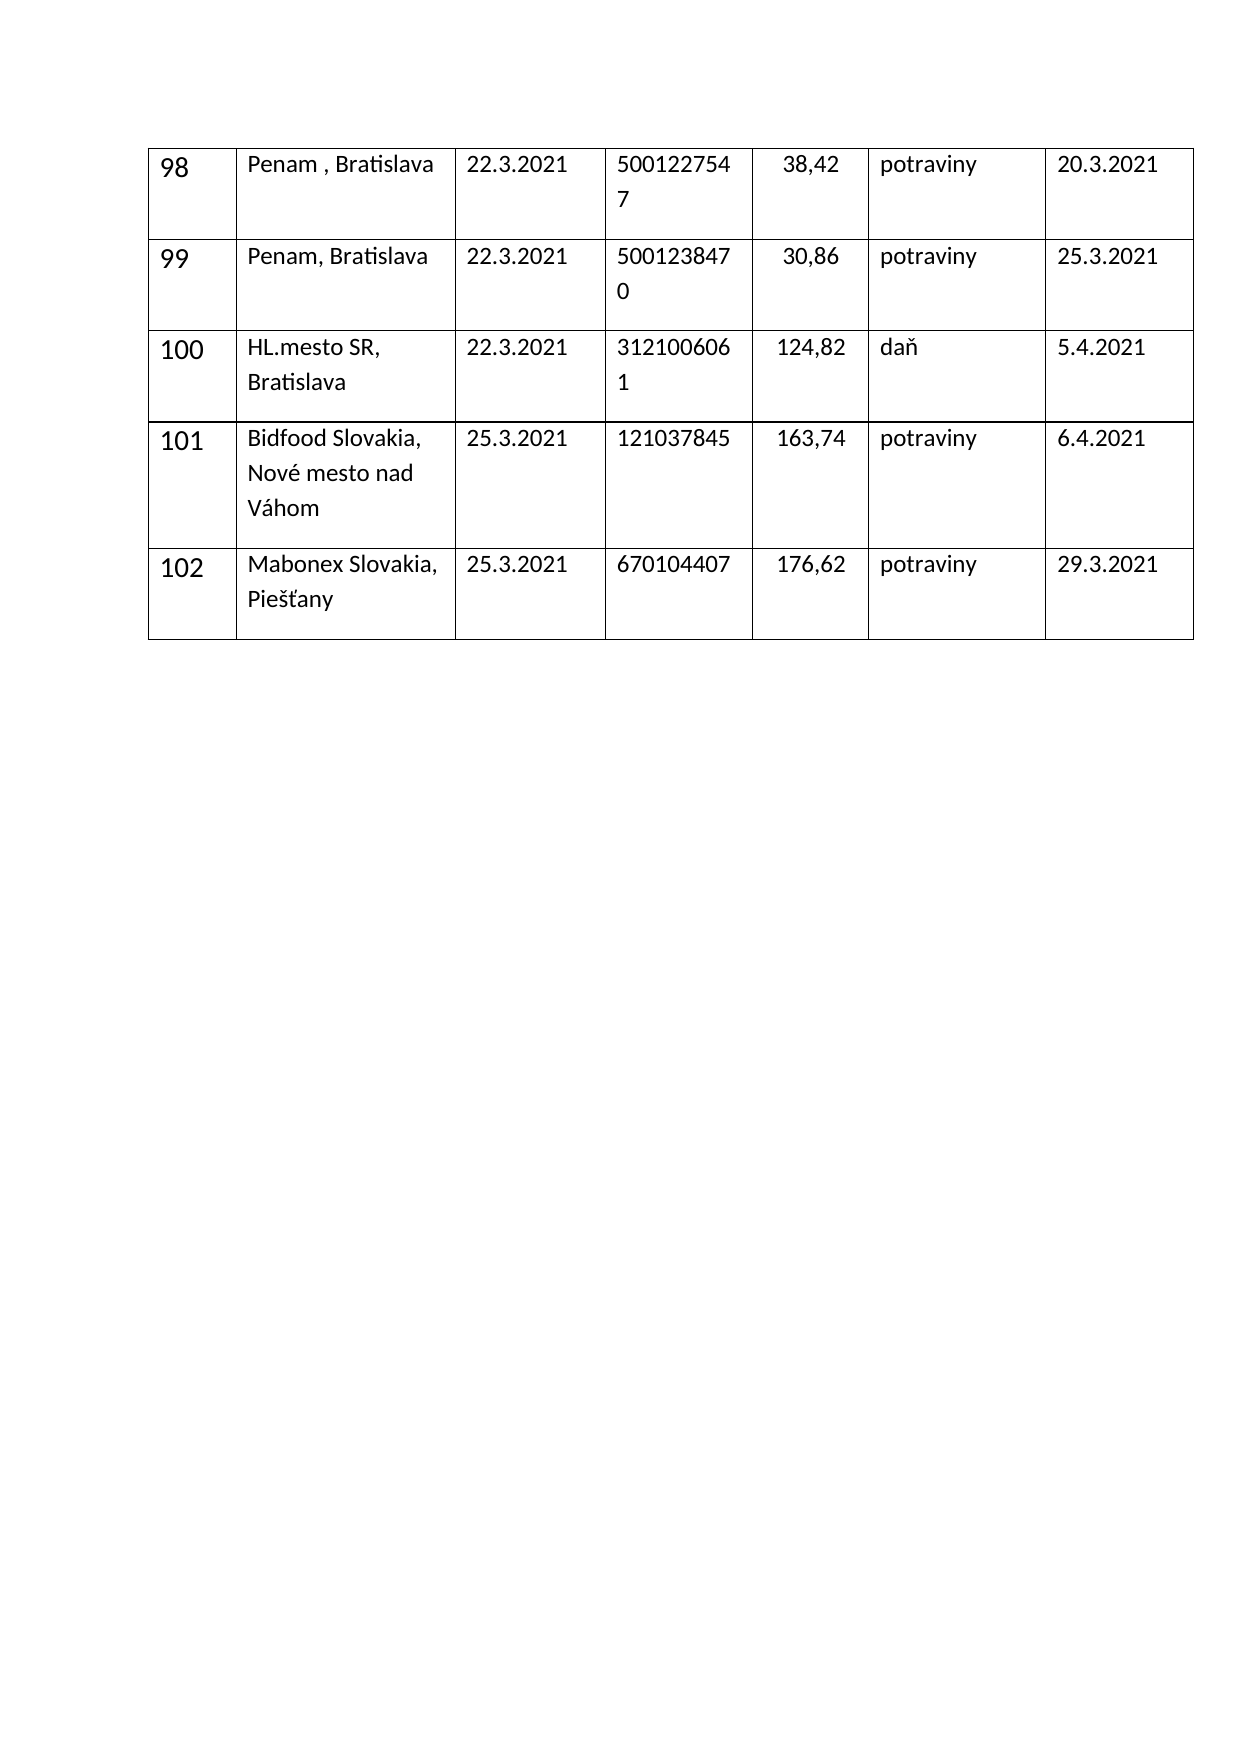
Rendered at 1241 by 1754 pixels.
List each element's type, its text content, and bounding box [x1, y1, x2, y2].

table_cell HL.mesto SR, Bratislava [237, 331, 455, 421]
table_cell 5001238470 [606, 240, 752, 330]
table_cell 176,62 [753, 549, 868, 639]
table_cell 25.3.2021 [456, 423, 605, 548]
table_cell daň [869, 331, 1045, 421]
table_cell Penam , Bratislava [237, 149, 455, 239]
table_cell 99 [149, 240, 236, 330]
table_cell 25.3.2021 [1046, 240, 1193, 330]
table_cell potraviny [869, 149, 1045, 239]
table_cell 38,42 [753, 149, 868, 239]
table_cell 124,82 [753, 331, 868, 421]
table_cell 6.4.2021 [1046, 423, 1193, 548]
table_cell 5.4.2021 [1046, 331, 1193, 421]
table_cell 22.3.2021 [456, 331, 605, 421]
table_cell 30,86 [753, 240, 868, 330]
table_cell potraviny [869, 240, 1045, 330]
table_cell 25.3.2021 [456, 549, 605, 639]
table_cell Mabonex Slovakia, Piešťany [237, 549, 455, 639]
table_cell 101 [149, 423, 236, 548]
table_cell potraviny [869, 423, 1045, 548]
table_cell 5001227547 [606, 149, 752, 239]
table_cell 102 [149, 549, 236, 639]
table_cell 98 [149, 149, 236, 239]
table_cell 20.3.2021 [1046, 149, 1193, 239]
table_cell 121037845 [606, 423, 752, 548]
table_cell Penam, Bratislava [237, 240, 455, 330]
table_cell 22.3.2021 [456, 149, 605, 239]
table_cell 3121006061 [606, 331, 752, 421]
table_cell Bidfood Slovakia, Nové mesto nad Váhom [237, 423, 455, 548]
table_cell 163,74 [753, 423, 868, 548]
table_cell potraviny [869, 549, 1045, 639]
table_cell 22.3.2021 [456, 240, 605, 330]
table_cell 670104407 [606, 549, 752, 639]
table_cell 29.3.2021 [1046, 549, 1193, 639]
table_cell 100 [149, 331, 236, 421]
